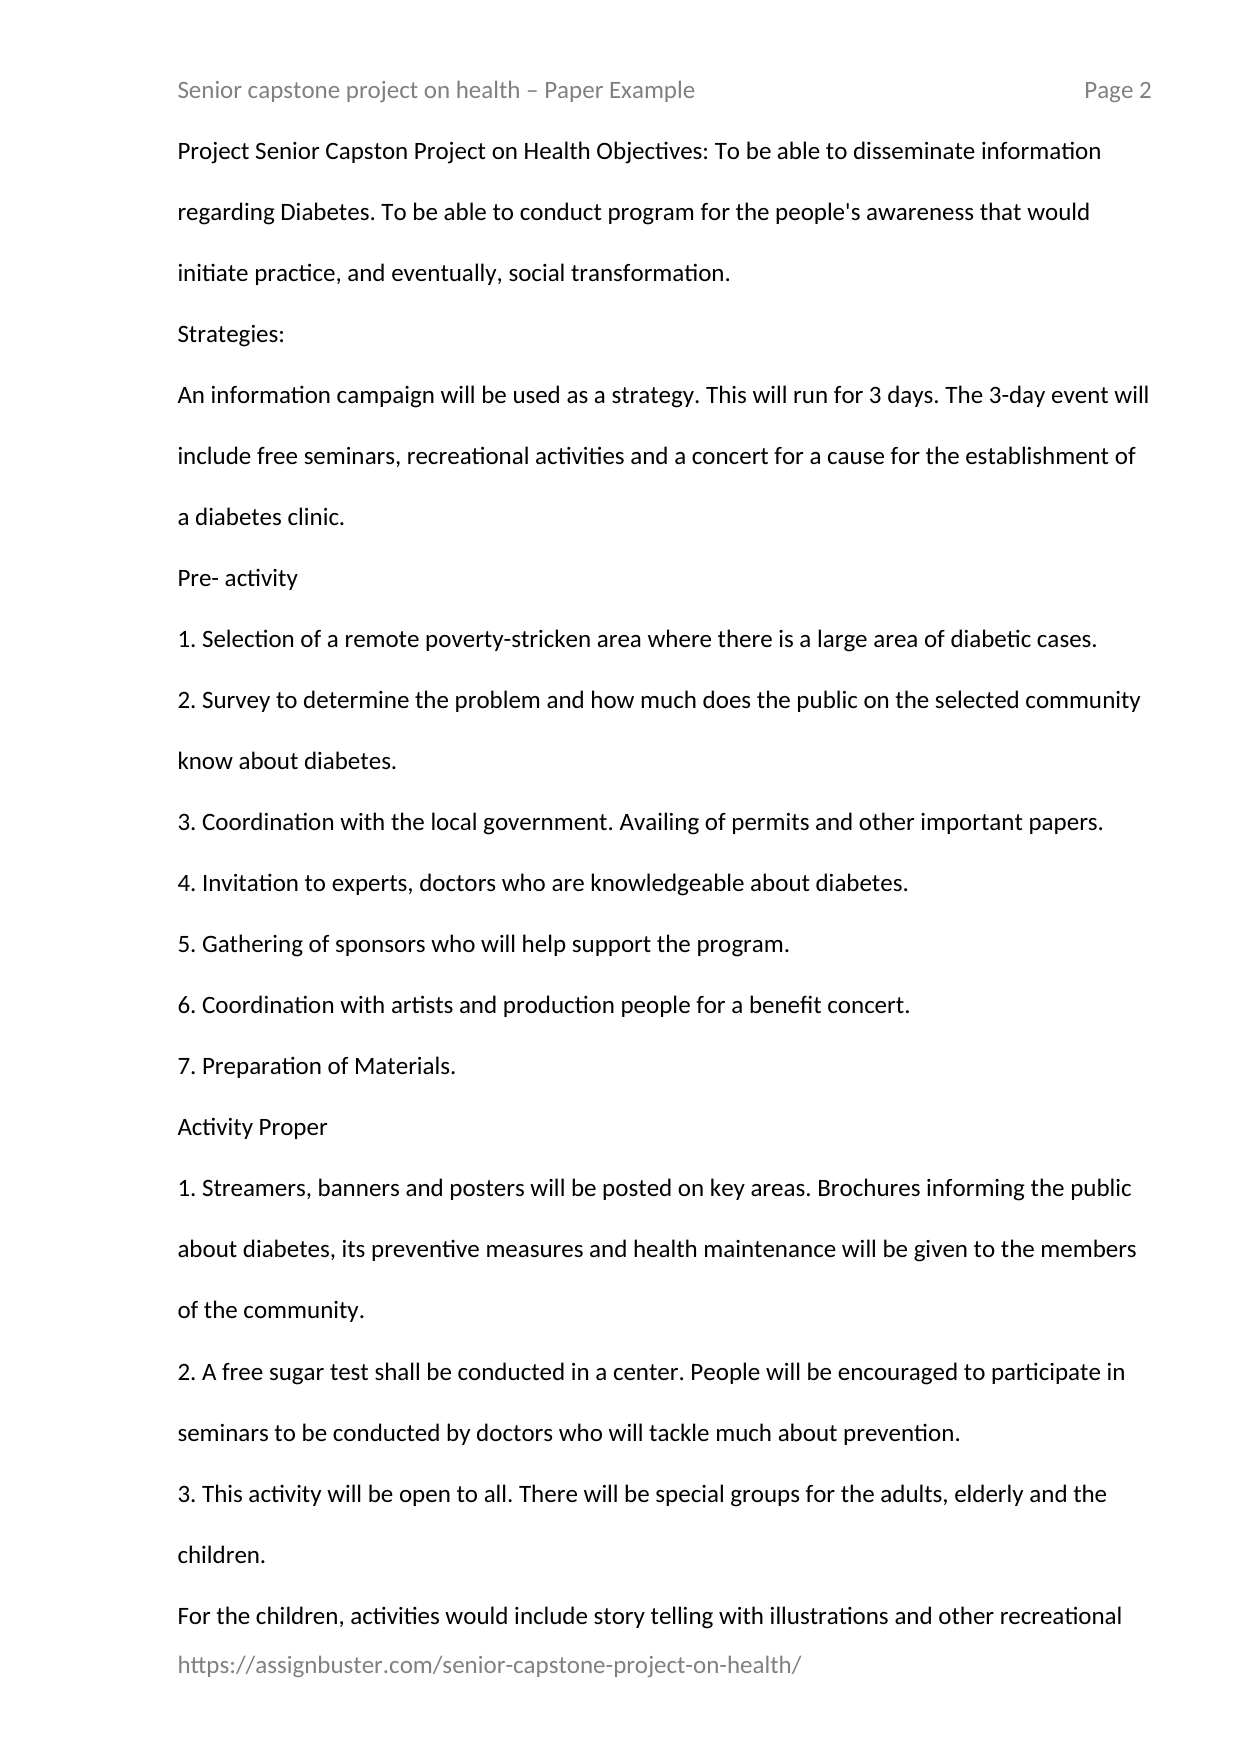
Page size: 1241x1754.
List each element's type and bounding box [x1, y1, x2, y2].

text [177, 135, 1152, 1630]
